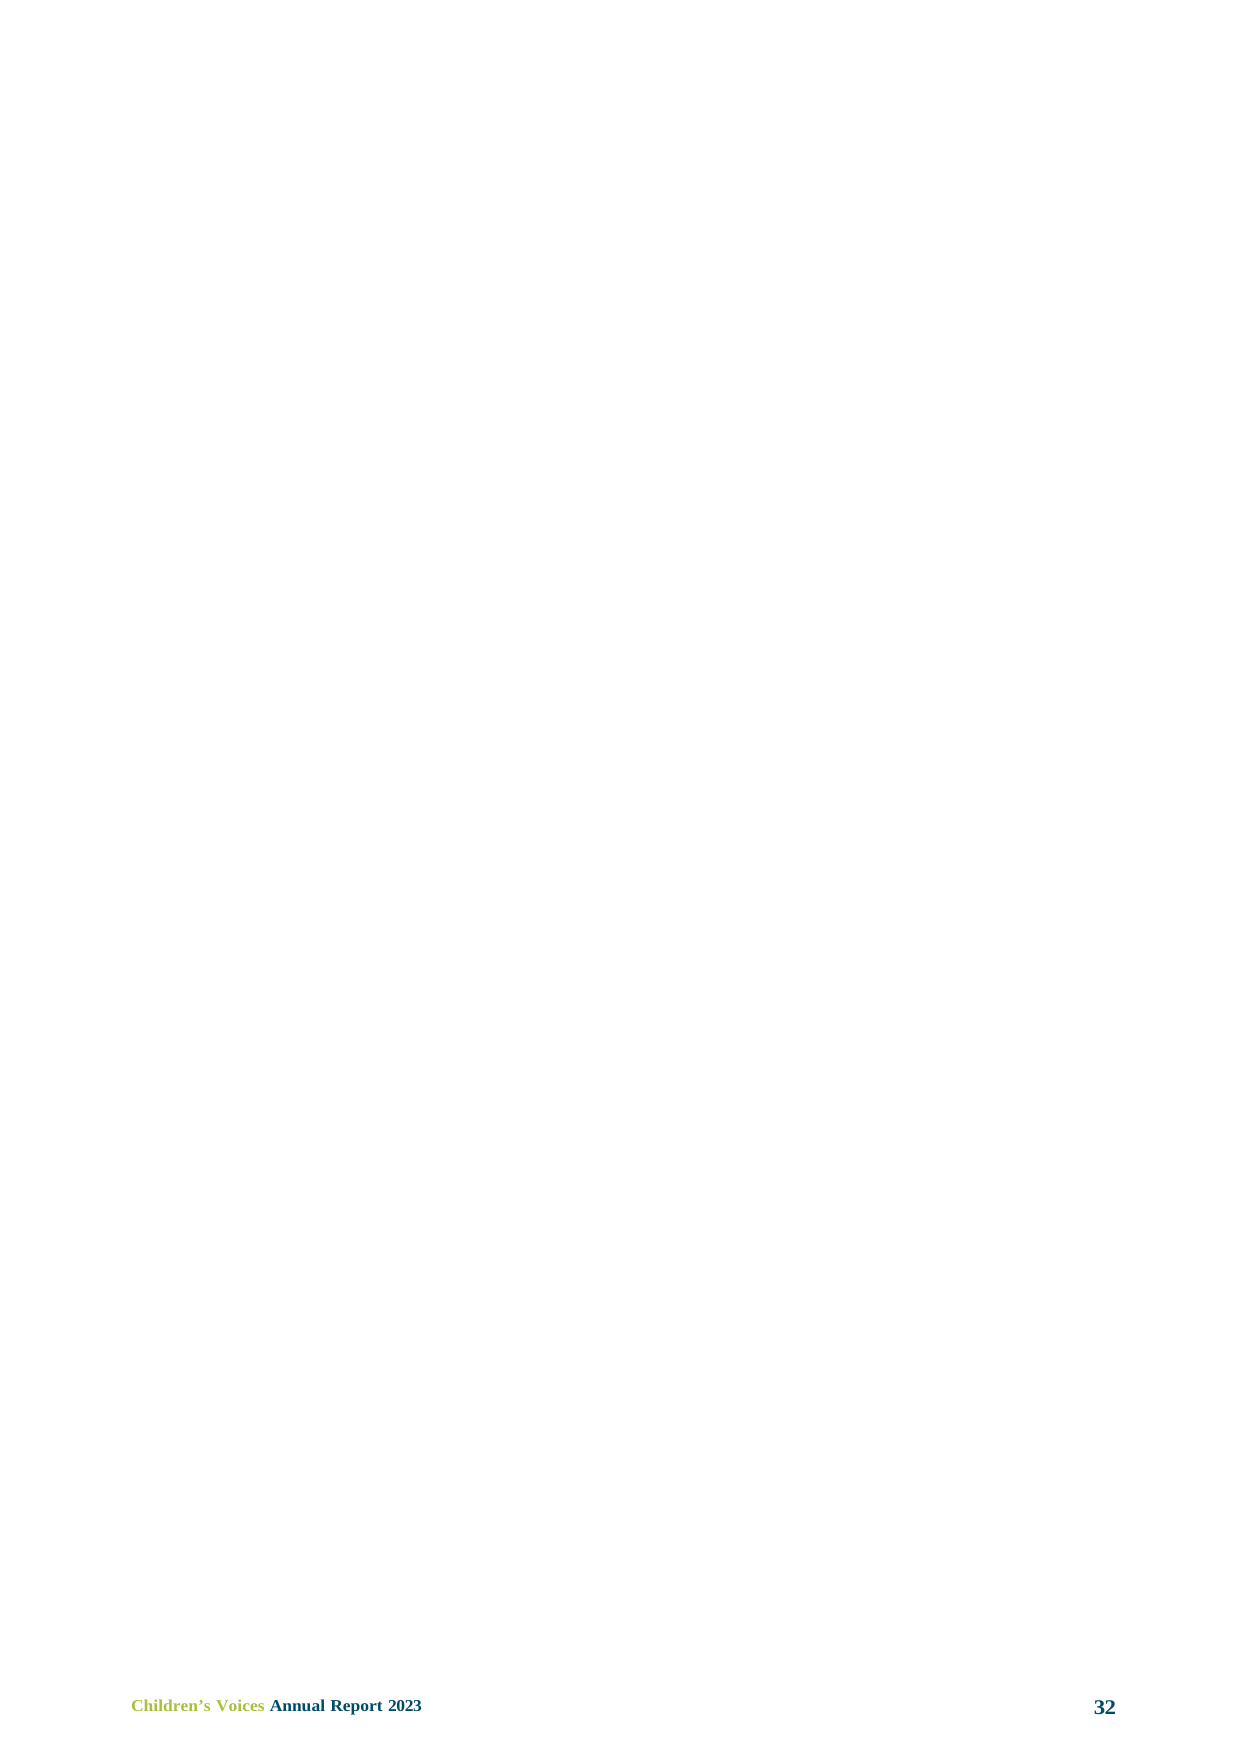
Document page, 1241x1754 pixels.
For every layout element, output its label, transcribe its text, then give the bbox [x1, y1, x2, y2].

text Children’s Voices Annual Report 2023 32 [131, 1692, 1157, 1719]
